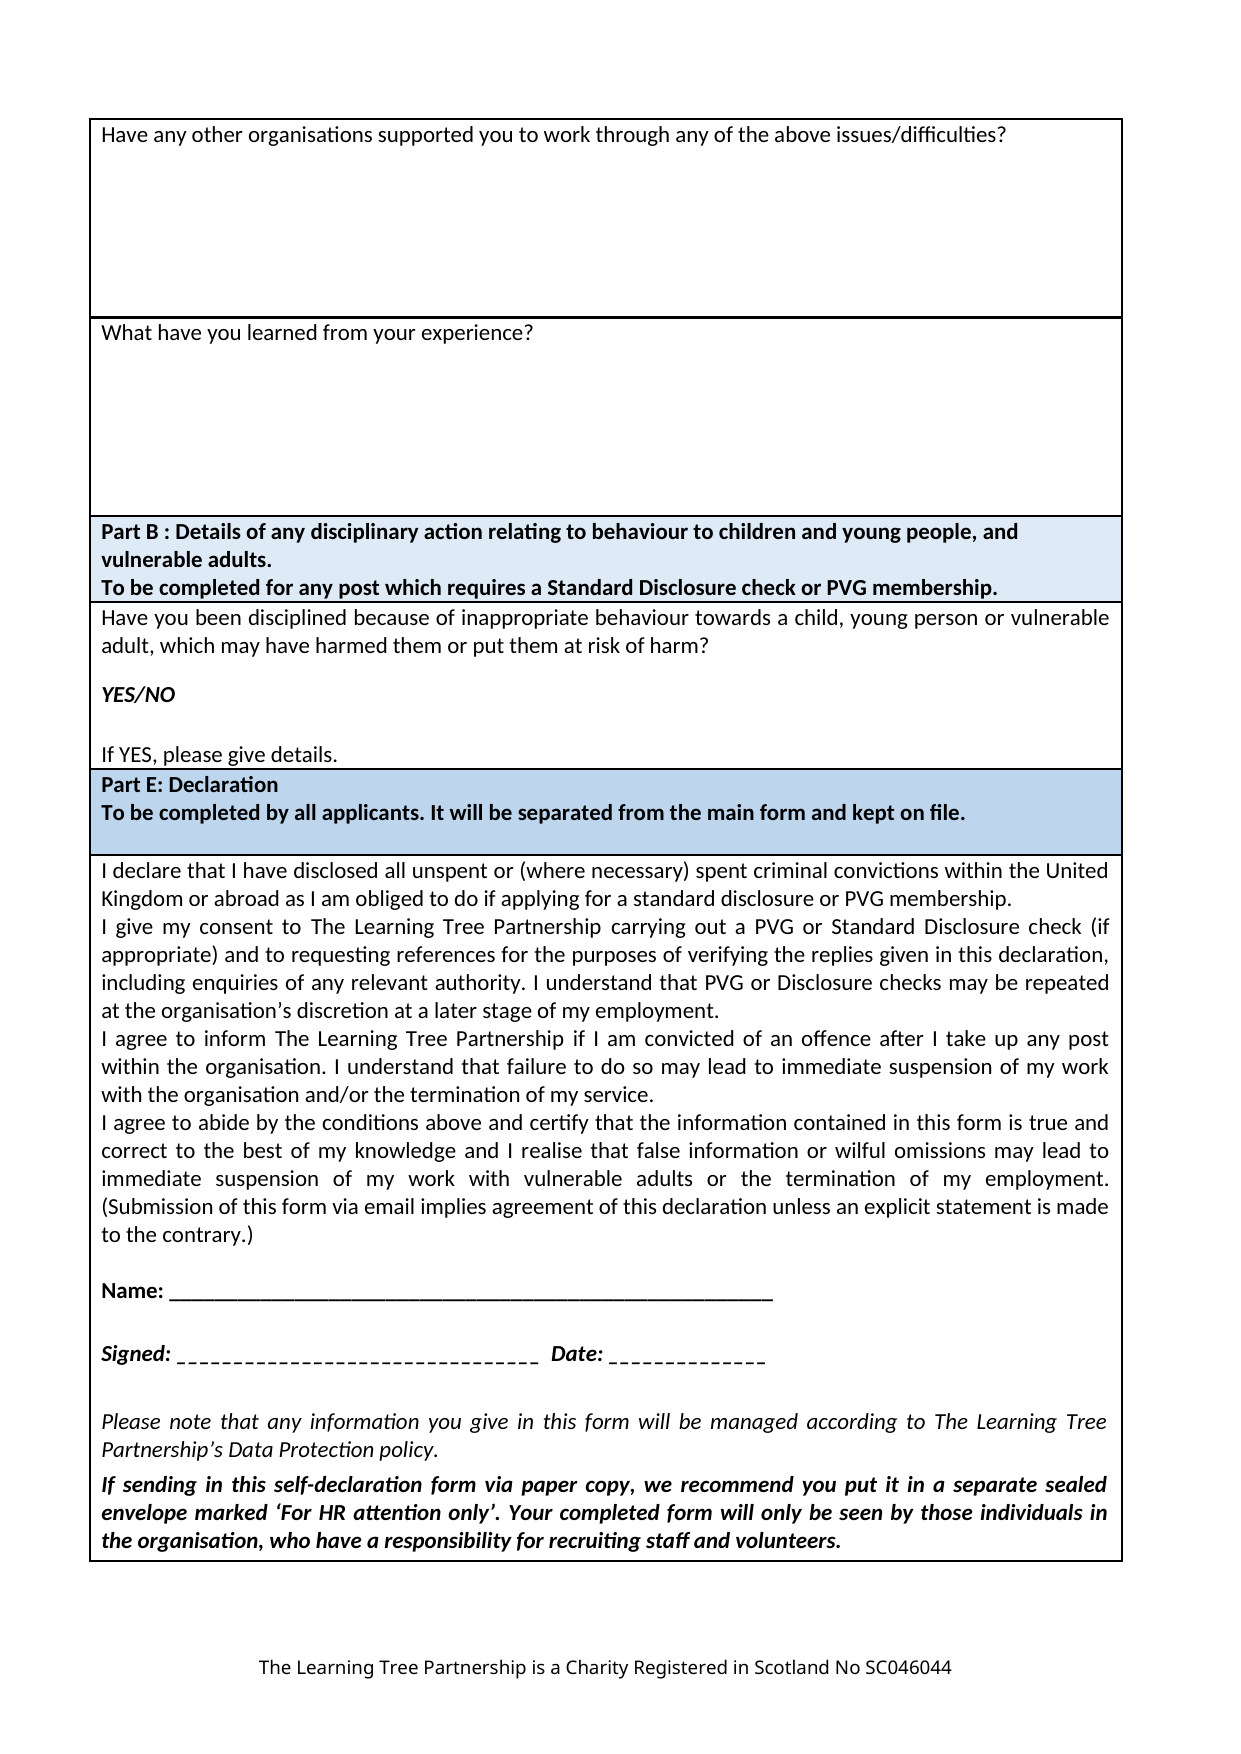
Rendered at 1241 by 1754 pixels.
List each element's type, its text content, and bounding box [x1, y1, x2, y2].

table_cell I declare that I have disclosed all unspent or (where necessary) spent criminal convictions within the United Kingdom or abroad as I am obliged to do if applying for a standard disclosure or PVG membership. I give my consent to The Learning Tree Partnership carrying out a PVG or Standard Disclosure check (if appropriate) and to requesting references for the purposes of verifying the replies given in this declaration, including enquiries of any relevant authority. I understand that PVG or Disclosure checks may be repeated at the organisation’s discretion at a later stage of my employment. I agree to inform The Learning Tree Partnership if I am convicted of an offence after I take up any post within the organisation. I understand that failure to do so may lead to immediate suspension of my work with the organisation and/or the termination of my service. I agree to abide by the conditions above and certify that the information contained in this form is true and correct to the best of my knowledge and I realise that false information or wilful omissions may lead to immediate suspension of my work with vulnerable adults or the termination of my employment. (Submission of this form via email implies agreement of this declaration unless an explicit statement is made to the contrary.) Name: _____________________________________________________ Signed: ________________________________ Date: ______________ Please note that any information you give in this form will be managed according to The Learning Tree Partnership’s Data Protection policy. If sending in this self-declaration form via paper copy, we recommend you put it in a separate sealed envelope marked ‘For HR attention only’. Your completed form will only be seen by those individuals in the organisation, who have a responsibility for recruiting staff and volunteers. [91, 856, 1121, 1560]
table_cell What have you learned from your experience? [91, 319, 1121, 515]
table_cell Have any other organisations supported you to work through any of the above issues/difficulties? [91, 120, 1121, 316]
table_cell Have you been disciplined because of inappropriate behaviour towards a child, young person or vulnerable adult, which may have harmed them or put them at risk of harm? YES/NO If YES, please give details. [91, 603, 1121, 768]
table_cell Part B : Details of any disciplinary action relating to behaviour to children and young people, and vulnerable adults. To be completed for any post which requires a Standard Disclosure check or PVG membership. [91, 517, 1121, 601]
table_cell Part E: Declaration To be completed by all applicants. It will be separated from the main form and kept on file. [91, 770, 1121, 854]
